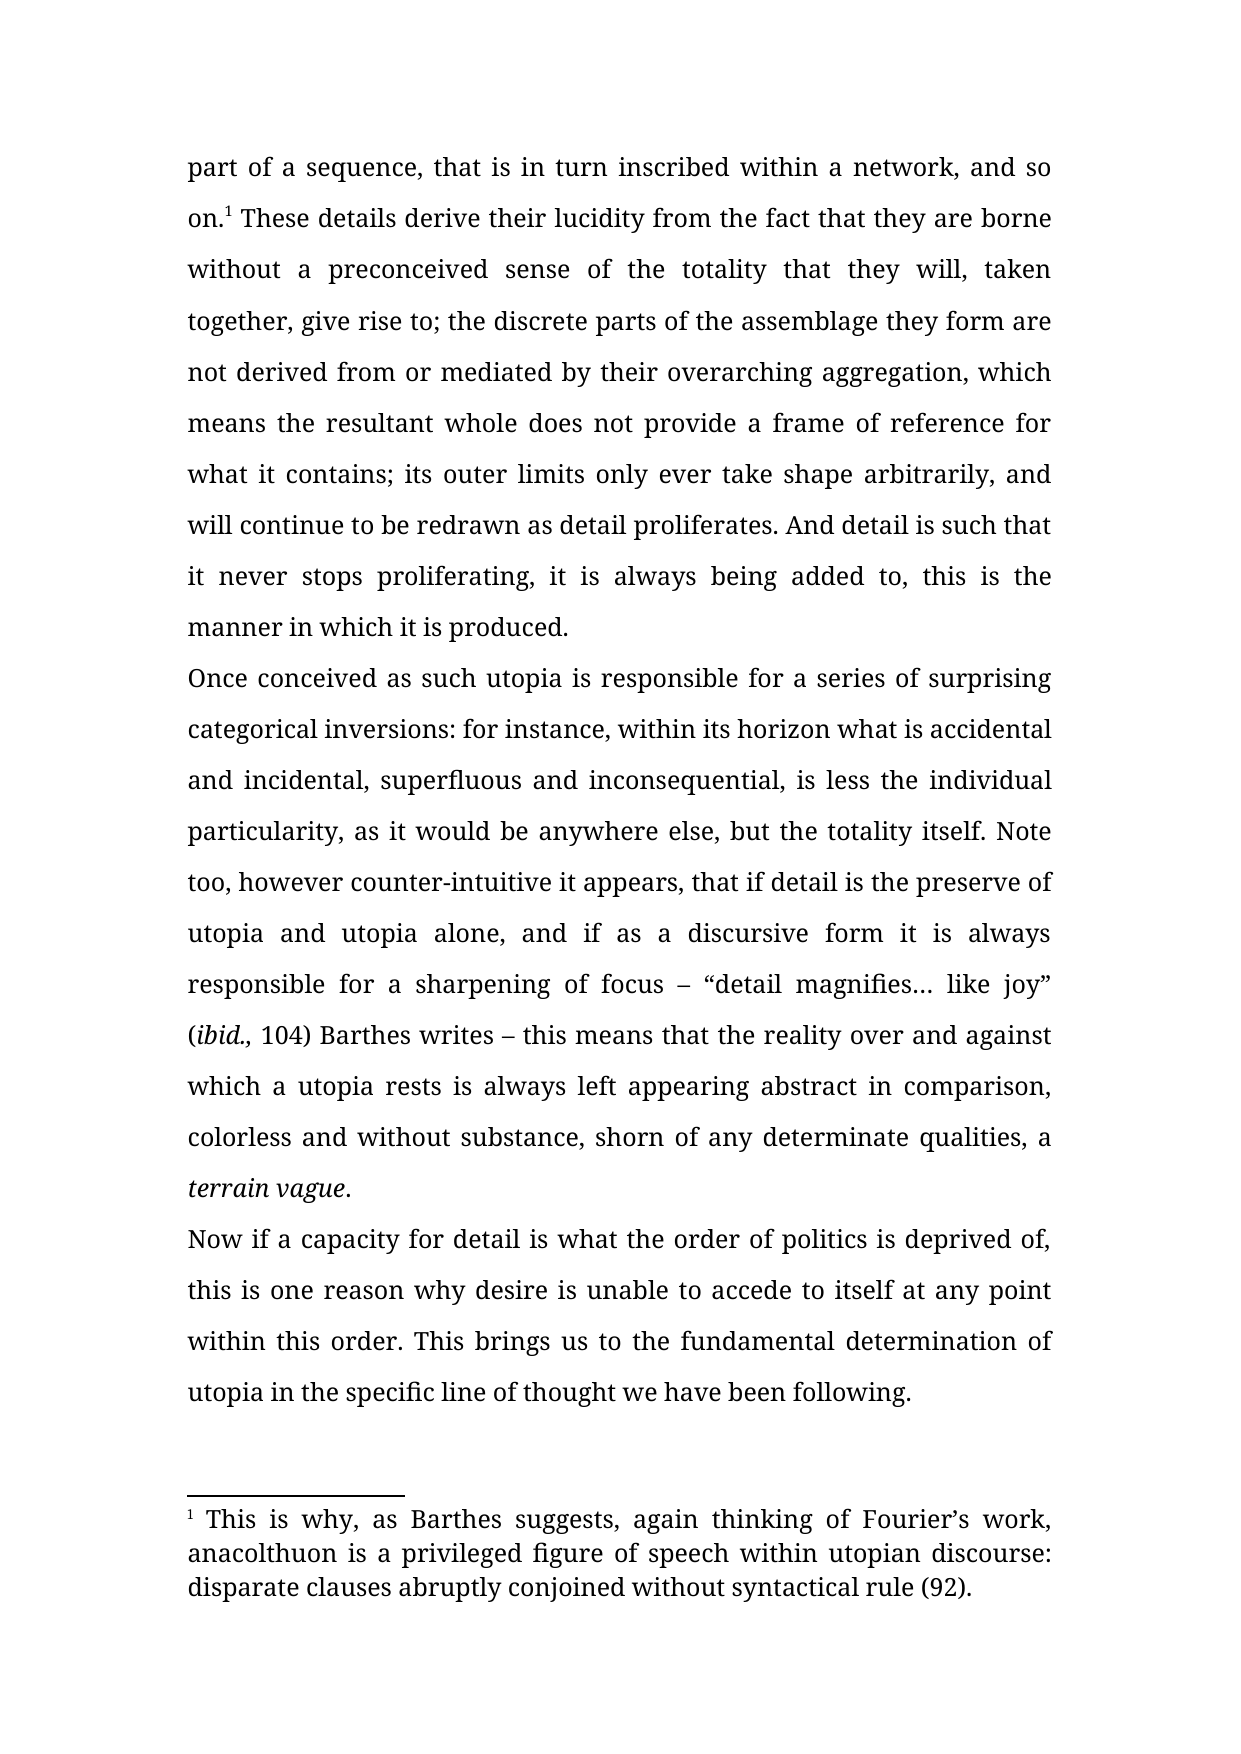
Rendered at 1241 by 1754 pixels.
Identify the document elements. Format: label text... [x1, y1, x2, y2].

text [187, 150, 1053, 643]
text Now if a capacity for detail is what the order of politics is deprived of, this is one reason why desire is unable to accede to itself at any point within this order. This brings us to the fundamental determination of utopia in the specific line of thought we have been following. [187, 1222, 1053, 1409]
text Once conceived as such utopia is responsible for a series of surprising categorical inversions: for instance, within its horizon what is accidental and incidental, superfluous and inconsequential, is less the individual particularity, as it would be anywhere else, but the totality itself. Note too, however counter-intuitive it appears, that if detail is the preserve of utopia and utopia alone, and if as a discursive form it is always responsible for a sharpening of focus – “detail magnifies… like joy” (ibid., 104) Barthes writes – this means that the reality over and against which a utopia rests is always left appearing abstract in comparison, colorless and without substance, shorn of any determinate qualities, a terrain vague. [187, 660, 1053, 1205]
